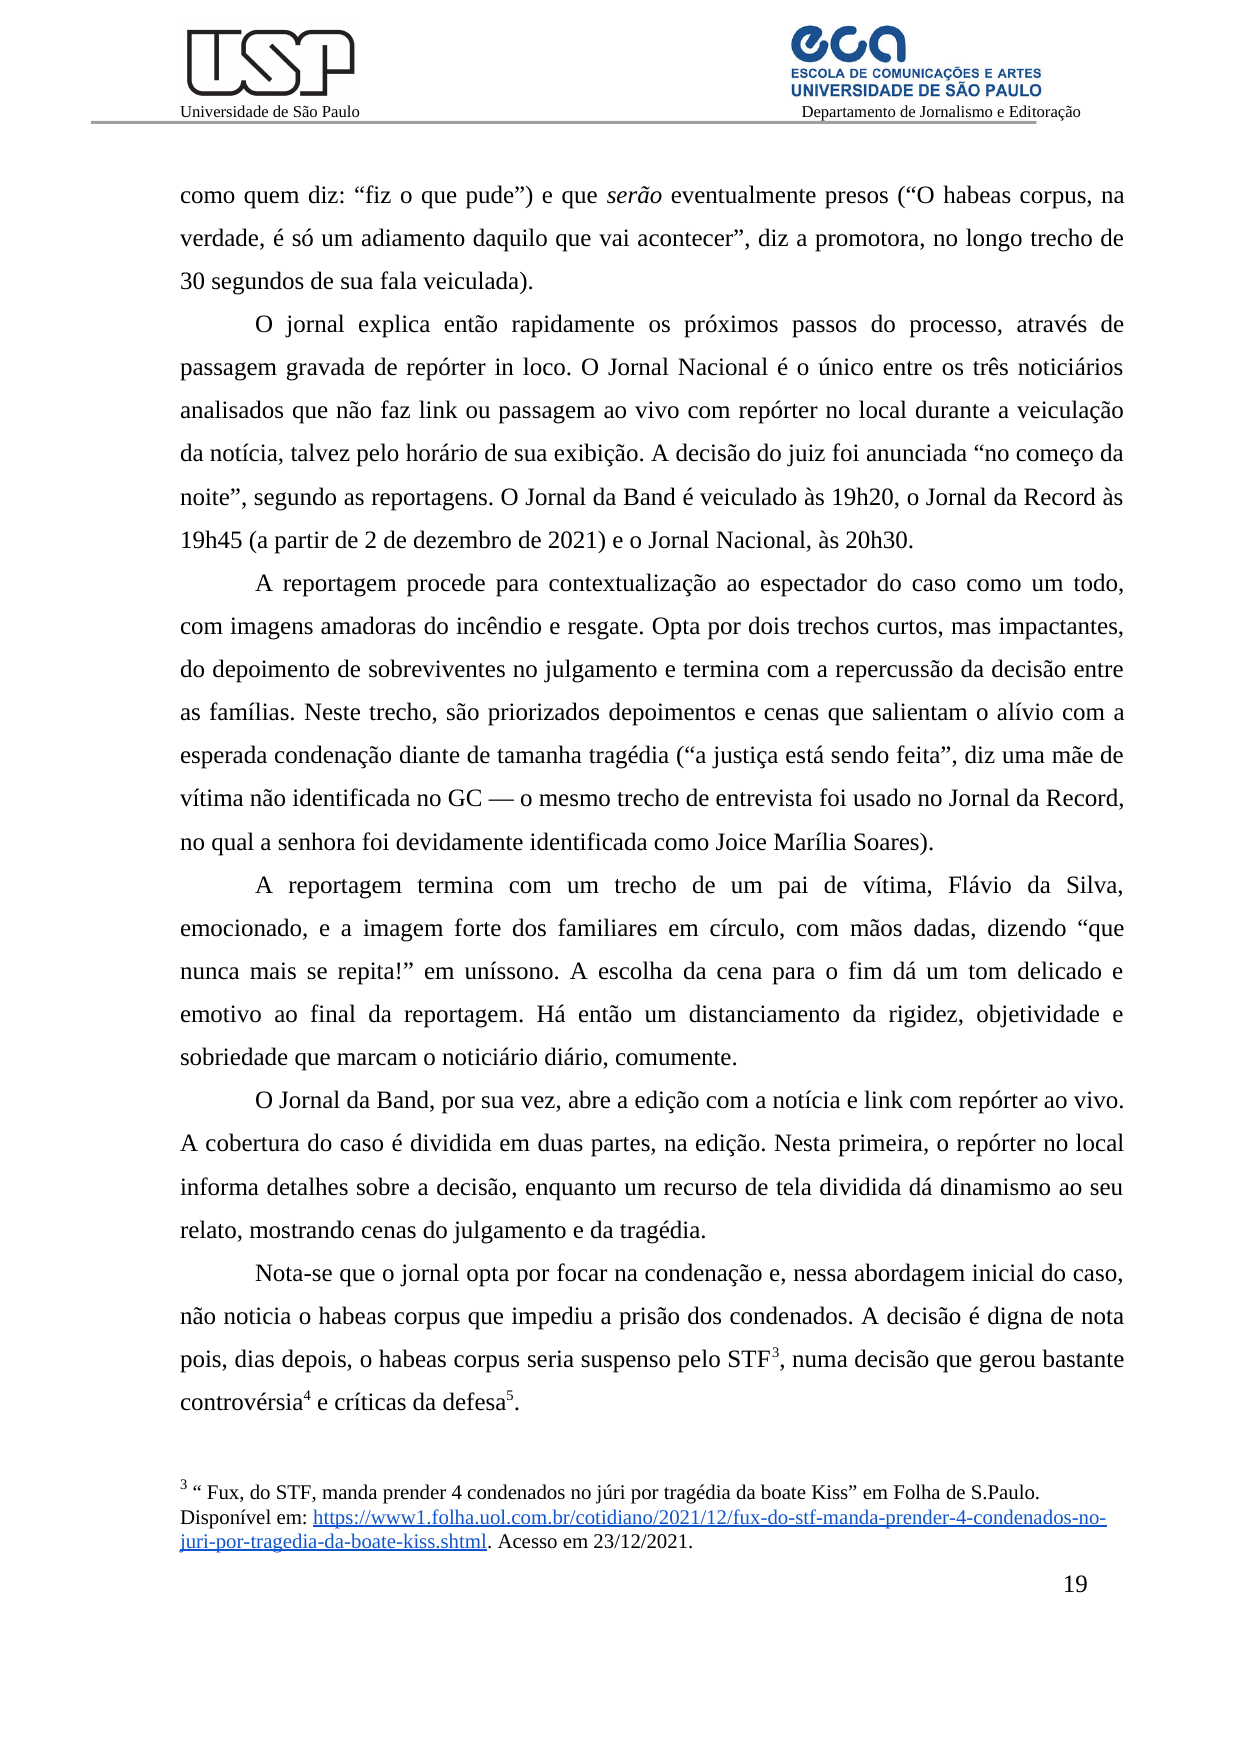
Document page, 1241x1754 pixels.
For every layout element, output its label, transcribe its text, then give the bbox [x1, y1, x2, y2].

picture [179, 18, 360, 102]
text O Jornal da Band, por sua vez, abre a edição com a notícia e link com repórter ao vivo. A cobertura do caso é dividida em duas partes, na edição. Nesta primeira, o repórter no local informa detalhes sobre a decisão, enquanto um recurso de tela dividida dá dinamismo ao seu relato, mostrando cenas do julgamento e da tragédia. [180, 1085, 1125, 1243]
picture [784, 0, 1048, 102]
text Nota-se que o jornal opta por focar na condenação e, nessa abordagem inicial do caso, não noticia o habeas corpus que impediu a prisão dos condenados. A decisão é digna de nota pois, dias depois, o habeas corpus seria suspenso pelo STF, numa decisão que gerou bastante controvérsia e críticas da defesa. [180, 1258, 1125, 1416]
text O jornal explica então rapidamente os próximos passos do processo, através de passagem gravada de repórter in loco. O Jornal Nacional é o único entre os três noticiários analisados que não faz link ou passagem ao vivo com repórter no local durante a veiculação da notícia, talvez pelo horário de sua exibição. A decisão do juiz foi anunciada “no começo da noite”, segundo as reportagens. O Jornal da Band é veiculado às 19h20, o Jornal da Record às 19h45 (a partir de 2 de dezembro de 2021) e o Jornal Nacional, às 20h30. [180, 309, 1125, 553]
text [180, 180, 1125, 295]
text A reportagem termina com um trecho de um pai de vítima, Flávio da Silva, emocionado, e a imagem forte dos familiares em círculo, com mãos dadas, dizendo “que nunca mais se repita!” em uníssono. A escolha da cena para o fim dá um tom delicado e emotivo ao final da reportagem. Há então um distanciamento da rigidez, objetividade e sobriedade que marcam o noticiário diário, comumente. [180, 870, 1125, 1071]
text A reportagem procede para contextualização ao espectador do caso como um todo, com imagens amadoras do incêndio e resgate. Opta por dois trechos curtos, mas impactantes, do depoimento de sobreviventes no julgamento e termina com a repercussão da decisão entre as famílias. Neste trecho, são priorizados depoimentos e cenas que salientam o alívio com a esperada condenação diante de tamanha tragédia (“a justiça está sendo feita”, diz uma mãe de vítima não identificada no GC — o mesmo trecho de entrevista foi usado no Jornal da Record, no qual a senhora foi devidamente identificada como Joice Marília Soares). [180, 568, 1125, 855]
